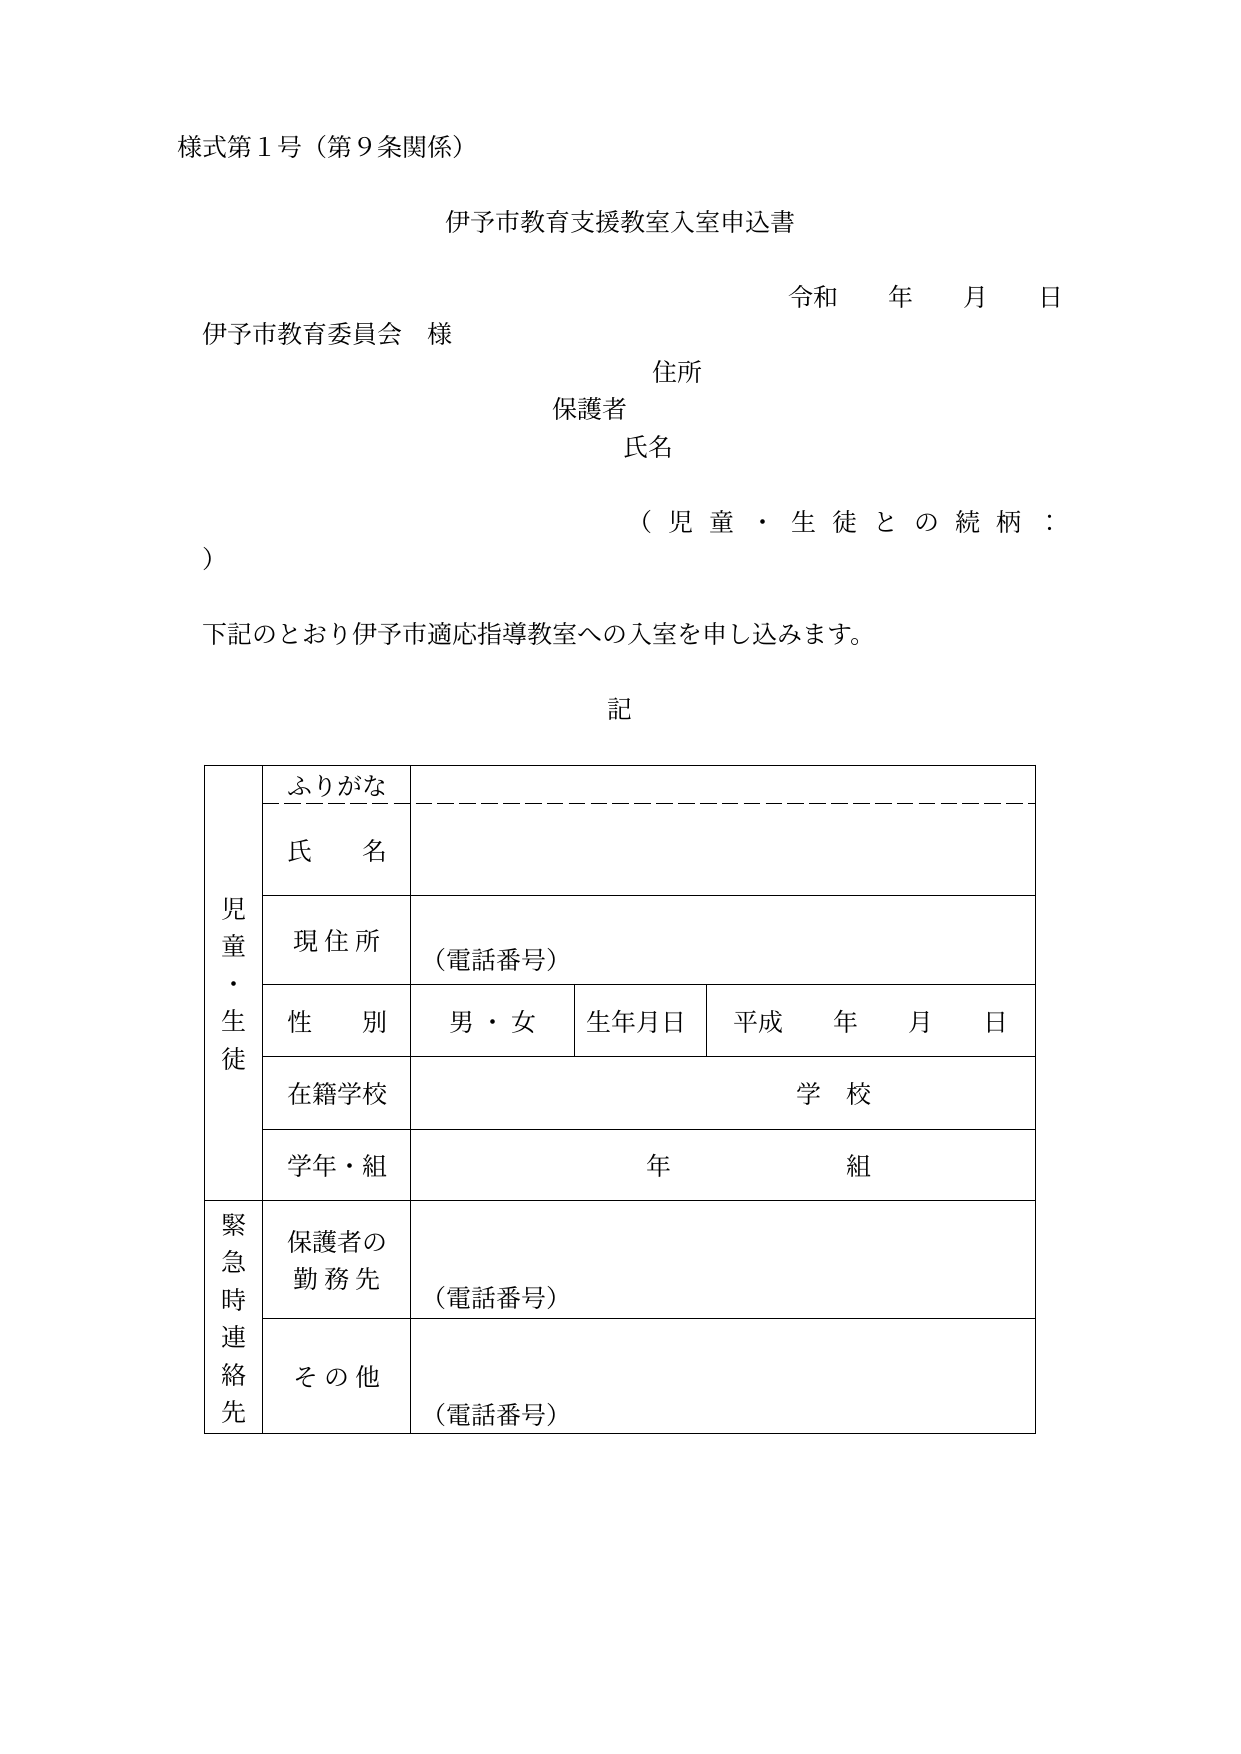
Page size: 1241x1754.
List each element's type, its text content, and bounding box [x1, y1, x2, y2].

text 氏名 ㊞ [177, 427, 1048, 464]
table_cell そ の 他 [263, 1319, 410, 1433]
text 記 [177, 689, 1063, 727]
table_cell 平成 年 月 日 [707, 985, 1035, 1056]
text （児童・生徒との続柄： ） [177, 502, 1063, 577]
table_cell （電話番号） [411, 1201, 1035, 1318]
text 令和 年 月 日 [177, 277, 1063, 314]
text 伊予市教育委員会 様 [177, 314, 1063, 352]
table_cell 保護者の 勤 務 先 [263, 1201, 410, 1318]
table_header [411, 766, 1035, 803]
table_cell 年 組 [411, 1130, 1035, 1200]
table_cell （電話番号） [411, 1319, 1035, 1433]
table_cell 生年月日 [575, 985, 706, 1056]
table_cell 性 別 [263, 985, 410, 1056]
text 下記のとおり伊予市適応指導教室への入室を申し込みます。 [177, 614, 1063, 652]
table_cell 学年・組 [263, 1130, 410, 1200]
table_cell 男 ・ 女 [411, 985, 574, 1056]
table_cell 現 住 所 [263, 896, 410, 984]
text 様式第１号（第９条関係） [177, 127, 1063, 164]
text 保護者 [177, 389, 936, 427]
text 伊予市教育支援教室入室申込書 [177, 202, 1063, 239]
table_cell 在籍学校 [263, 1057, 410, 1129]
table_cell 学 校 [411, 1057, 1035, 1129]
table_cell 緊急時連絡先 [205, 1201, 262, 1433]
table_cell （電話番号） [411, 896, 1035, 984]
table_cell 氏 名 [263, 803, 410, 895]
text 住所 [177, 352, 936, 389]
table_header ふりがな [263, 766, 410, 803]
table_header 児童・生徒 [205, 766, 262, 1200]
table_cell [411, 803, 1035, 895]
